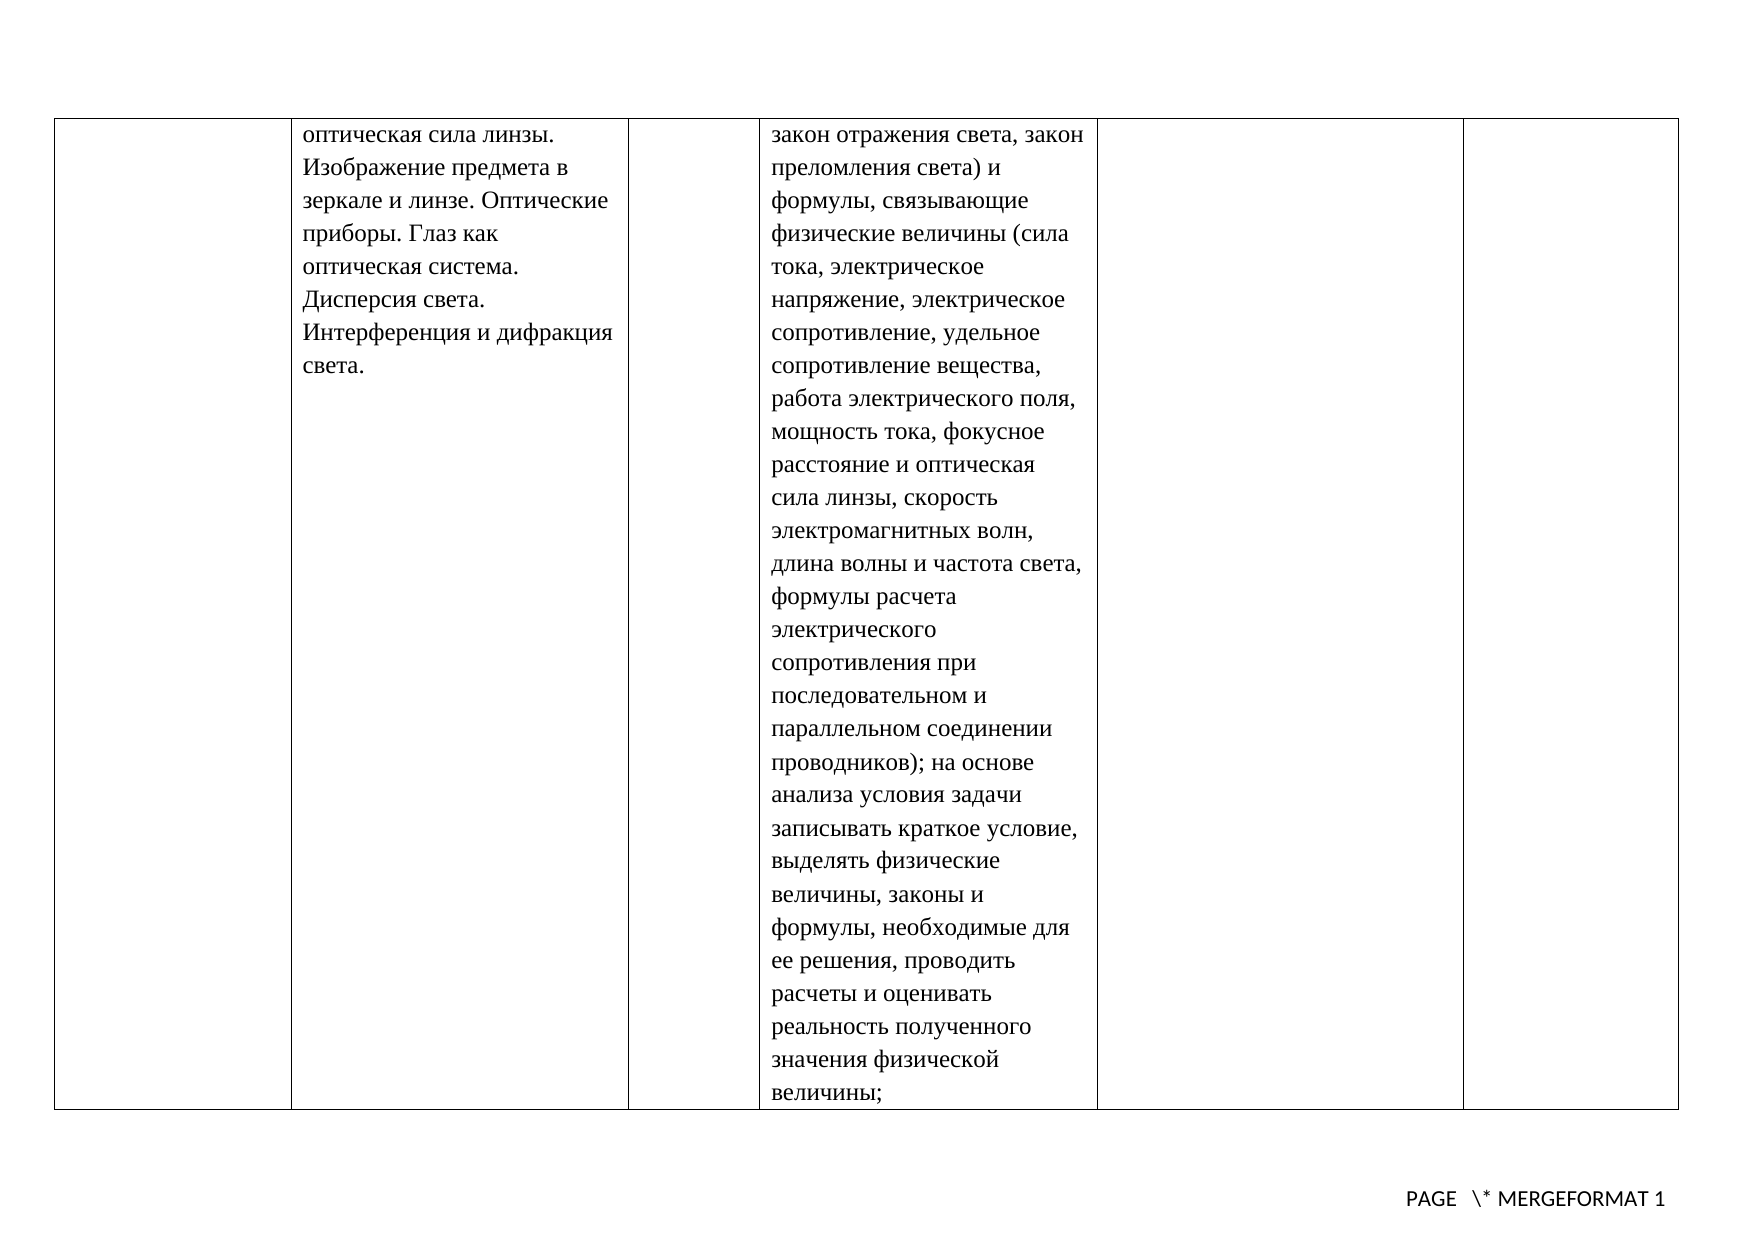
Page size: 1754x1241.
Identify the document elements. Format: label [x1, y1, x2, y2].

table_cell [1098, 119, 1463, 1109]
table_cell [1464, 119, 1678, 1109]
table_cell [629, 119, 759, 1109]
table_cell [55, 119, 291, 1109]
table_cell [760, 119, 1097, 1109]
table_cell [292, 119, 628, 1109]
